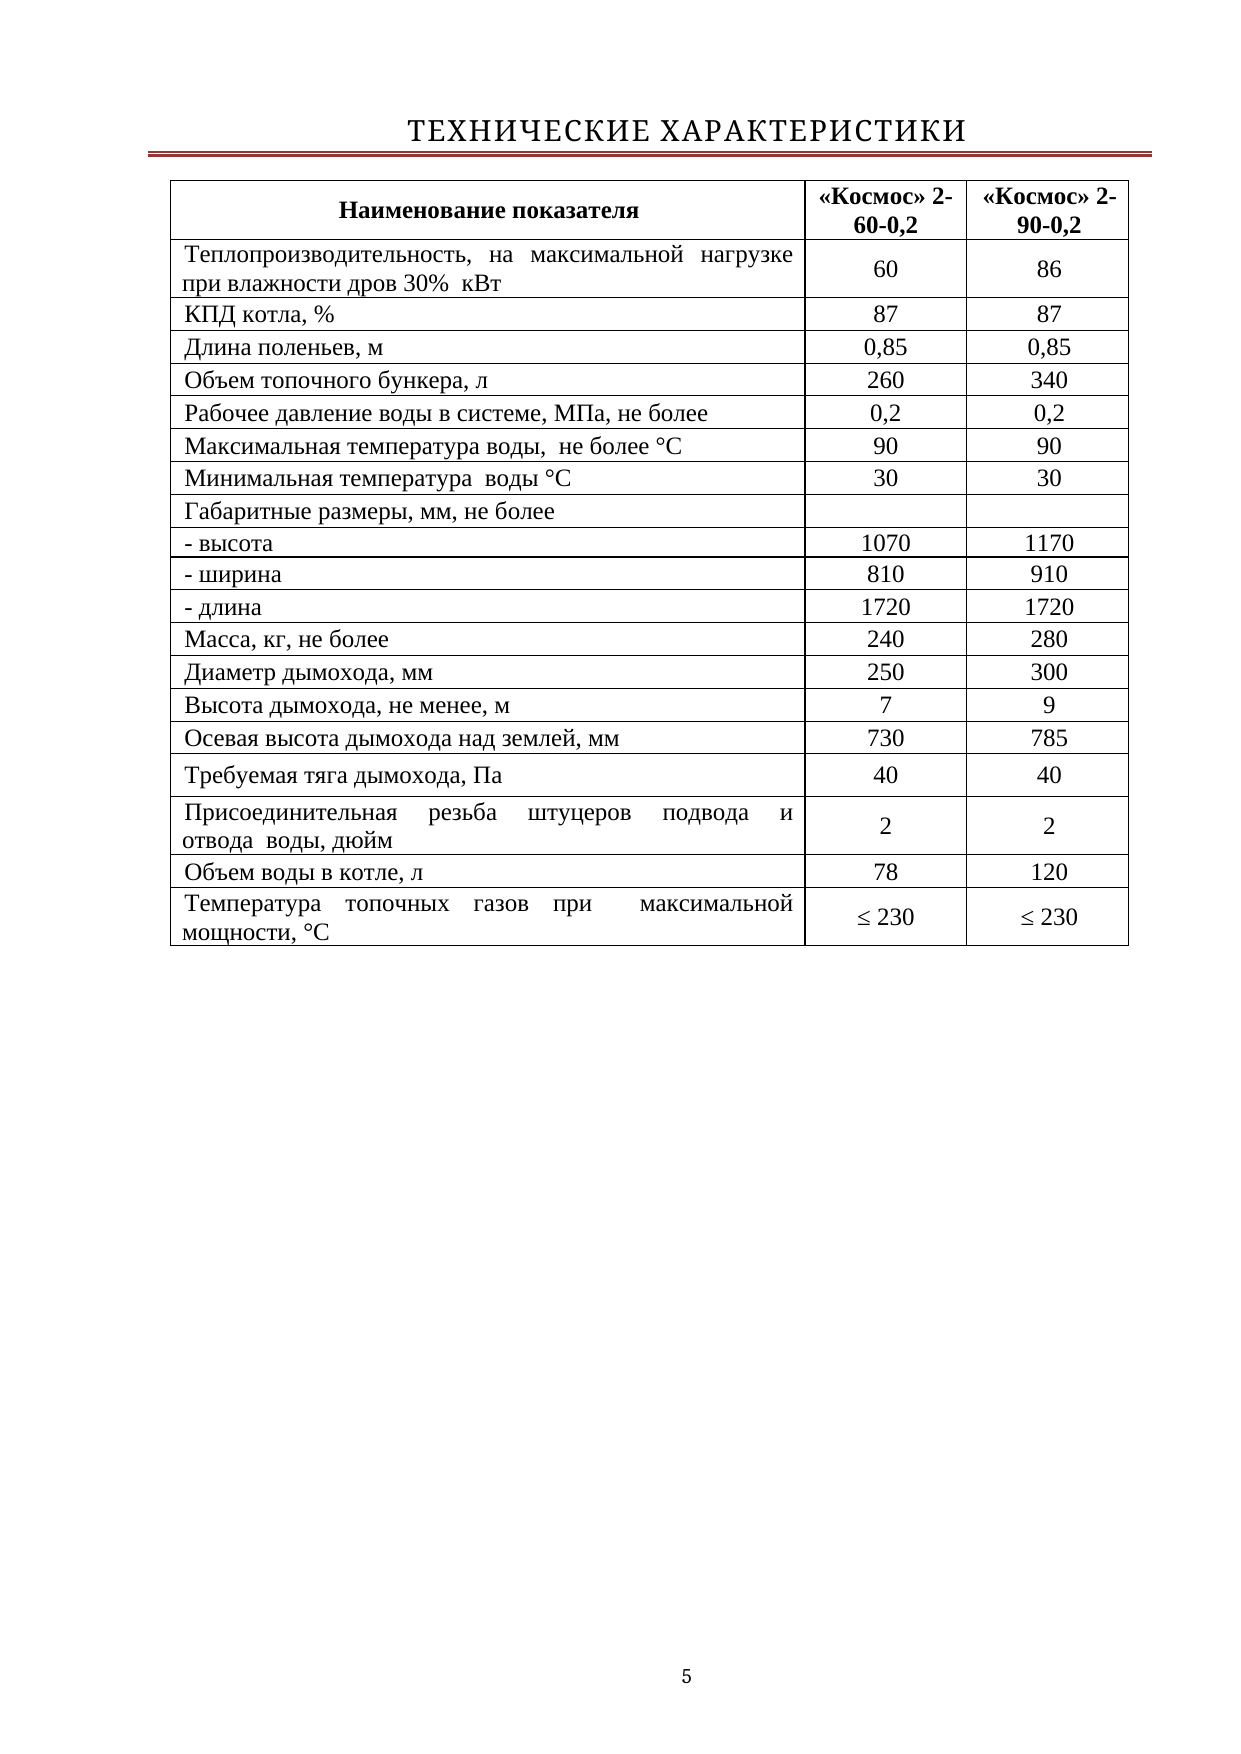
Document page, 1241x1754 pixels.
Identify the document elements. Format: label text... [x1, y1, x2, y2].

table_cell 30 [967, 462, 1128, 494]
table_cell 300 [967, 656, 1128, 688]
table_cell - высота [171, 528, 804, 556]
table_cell Объем топочного бункера, л [171, 364, 804, 395]
table_cell 87 [806, 298, 966, 330]
table_cell Объем воды в котле, л [171, 855, 804, 887]
table_cell КПД котла, % [171, 298, 804, 330]
table_cell Теплопроизводительность, на максимальной нагрузке при влажности дров 30% кВт [171, 240, 804, 297]
table_cell Масса, кг, не более [171, 623, 804, 655]
table_cell 0,2 [967, 396, 1128, 428]
table_cell 7 [806, 689, 966, 721]
table_cell Осевая высота дымохода над землей, мм [171, 722, 804, 753]
table_cell 90 [806, 429, 966, 461]
table_cell 1070 [806, 528, 966, 556]
table_cell 87 [967, 298, 1128, 330]
table_cell 2 [967, 797, 1128, 854]
table_cell 9 [967, 689, 1128, 721]
table_cell Требуемая тяга дымохода, Па [171, 754, 804, 796]
table_cell 40 [806, 754, 966, 796]
table_cell 340 [967, 364, 1128, 395]
table_cell 120 [967, 855, 1128, 887]
table_header «Космос» 2-60-0,2 [806, 181, 966, 238]
table_cell Высота дымохода, не менее, м [171, 689, 804, 721]
table_cell Присоединительная резьба штуцеров подвода и отвода воды, дюйм [171, 797, 804, 854]
table_cell Диаметр дымохода, мм [171, 656, 804, 688]
table_cell 280 [967, 623, 1128, 655]
table_cell 250 [806, 656, 966, 688]
table_cell 78 [806, 855, 966, 887]
table_cell 260 [806, 364, 966, 395]
table_cell 785 [967, 722, 1128, 753]
table_cell 86 [967, 240, 1128, 297]
table_cell 810 [806, 558, 966, 589]
table_cell 0,85 [806, 331, 966, 363]
table_cell 240 [806, 623, 966, 655]
table_cell Максимальная температура воды, не более °С [171, 429, 804, 461]
table_cell Длина поленьев, м [171, 331, 804, 363]
table_cell - ширина [171, 558, 804, 589]
table_cell 0,85 [967, 331, 1128, 363]
table_cell Рабочее давление воды в системе, МПа, не более [171, 396, 804, 428]
table_cell 0,2 [806, 396, 966, 428]
table_cell 2 [806, 797, 966, 854]
table_cell Минимальная температура воды °С [171, 462, 804, 494]
table_cell Температура топочных газов при максимальной мощности, °С [171, 888, 804, 945]
table_cell 90 [967, 429, 1128, 461]
table_cell [806, 495, 966, 527]
table_cell Габаритные размеры, мм, не более [171, 495, 804, 527]
table_header Наименование показателя [171, 181, 804, 238]
table_cell 40 [967, 754, 1128, 796]
table_cell 1720 [967, 590, 1128, 622]
table_cell 1720 [806, 590, 966, 622]
table_cell ≤ 230 [806, 888, 966, 945]
table_header «Космос» 2-90-0,2 [967, 181, 1128, 238]
table_cell - длина [171, 590, 804, 622]
table_cell ≤ 230 [967, 888, 1128, 945]
table_cell 910 [967, 558, 1128, 589]
table_cell 1170 [967, 528, 1128, 556]
table_cell 60 [806, 240, 966, 297]
table_cell [967, 495, 1128, 527]
subtitle Технические характеристики [148, 116, 1152, 151]
table_cell 730 [806, 722, 966, 753]
table_cell 30 [806, 462, 966, 494]
